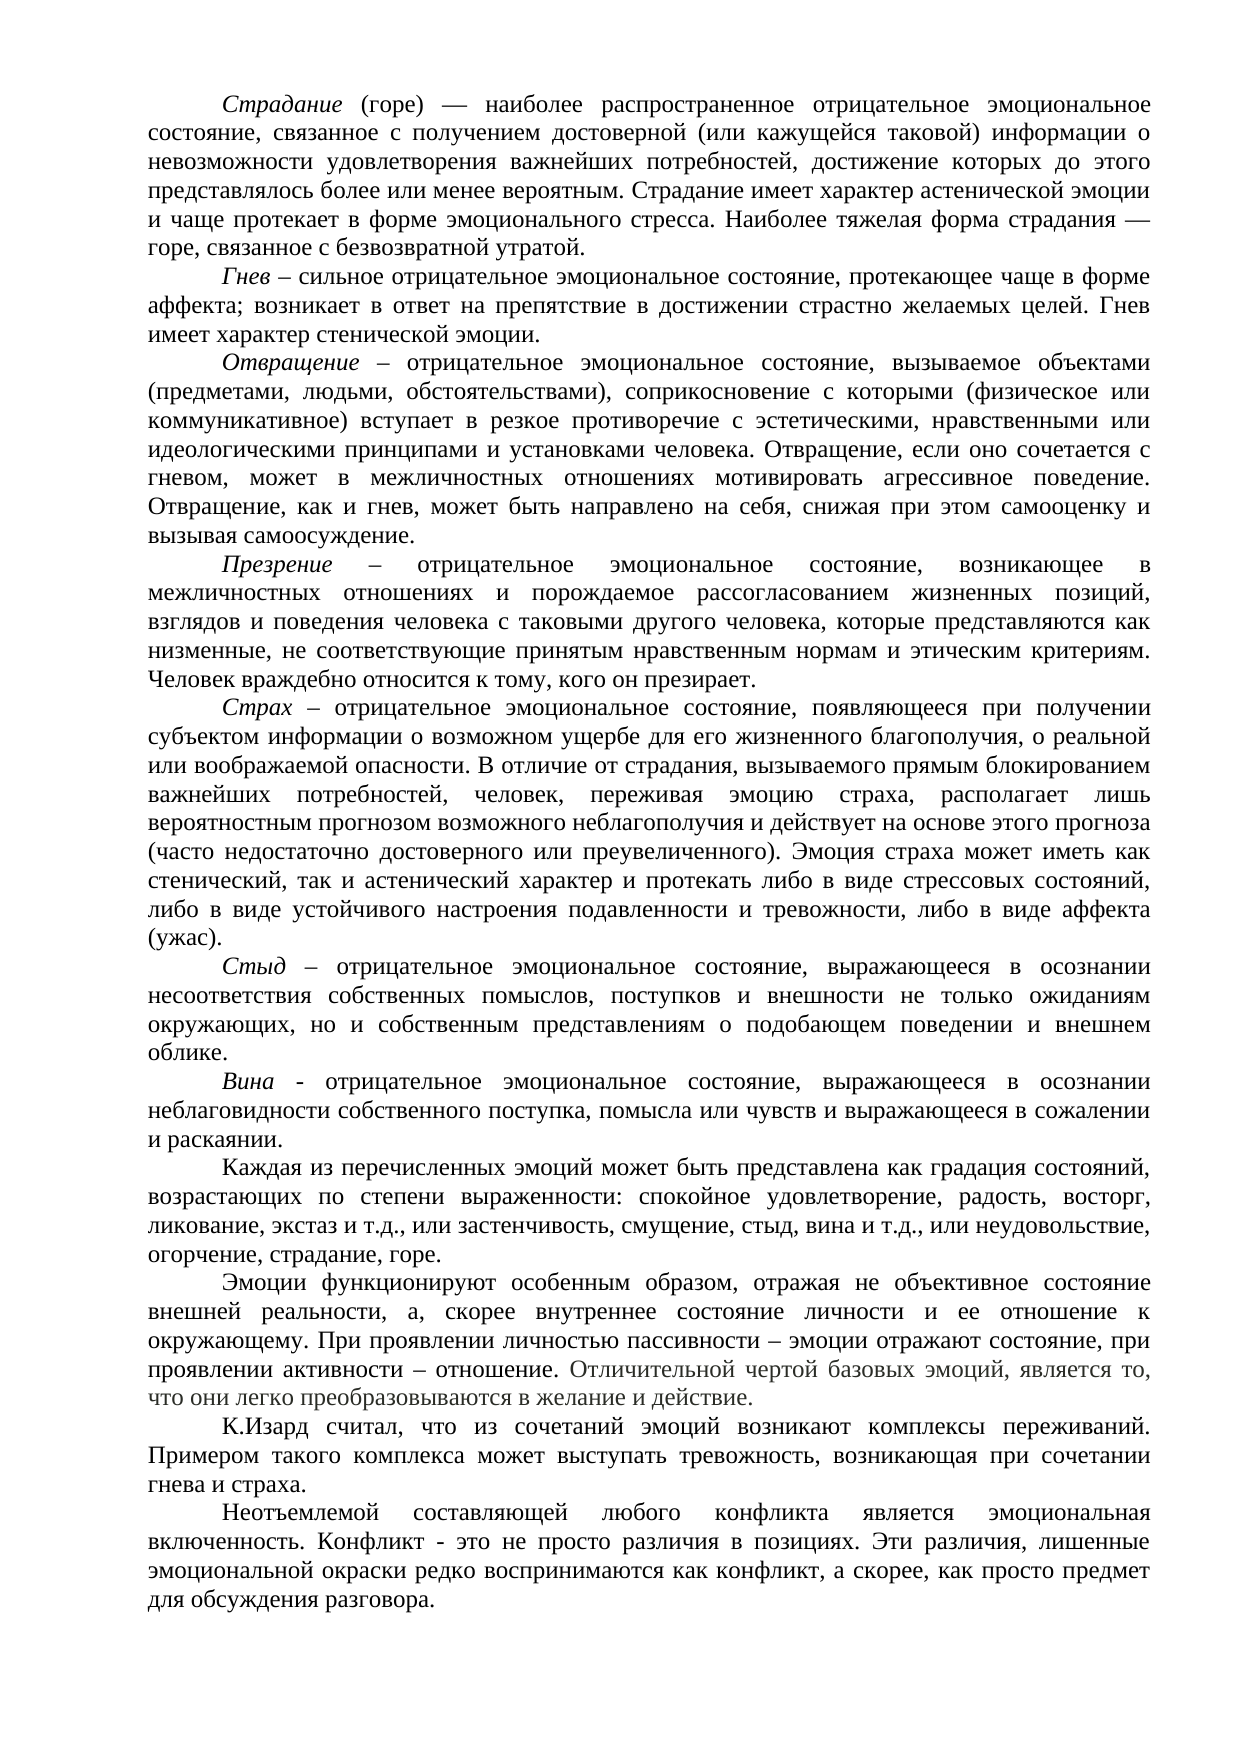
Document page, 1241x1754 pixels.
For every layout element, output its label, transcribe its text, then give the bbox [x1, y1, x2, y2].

text Неотъемлемой составляющей любого конфликта является эмоциональная включенность. Конфликт - это не просто различия в позициях. Эти различия, лишенные эмоциональной окраски редко воспринимаются как конфликт, а скорее, как просто предмет для обсуждения разговора. [148, 1497, 1152, 1612]
text Вина - отрицательное эмоциональное состояние, выражающееся в осознании неблаговидности собственного поступка, помысла или чувств и выражающееся в сожалении и раскаянии. [148, 1066, 1152, 1152]
text Отвращение – отрицательное эмоциональное состояние, вызываемое объектами (предметами, людьми, обстоятельствами), соприкосновение с которыми (физическое или коммуникативное) вступает в резкое противоречие с эстетическими, нравственными или идеологическими принципами и установками человека. Отвращение, если оно сочетается с гневом, может в межличностных отношениях мотивировать агрессивное поведение. Отвращение, как и гнев, может быть направлено на себя, снижая при этом самооценку и вызывая самоосуждение. [148, 347, 1152, 549]
text Эмоции функционируют особенным образом, отражая не объективное состояние внешней реальности, а, скорее внутреннее состояние личности и ее отношение к окружающему. При проявлении личностью пассивности – эмоции отражают состояние, при проявлении активности – отношение. Отличительной чертой базовых эмоций, является то, что они легко преобразовываются в желание и действие. [148, 1267, 1152, 1411]
text Гнев – сильное отрицательное эмоциональное состояние, протекающее чаще в форме аффекта; возникает в ответ на препятствие в достижении страстно желаемых целей. Гнев имеет характер стенической эмоции. [148, 261, 1152, 347]
text Презрение – отрицательное эмоциональное состояние, возникающее в межличностных отношениях и порождаемое рассогласованием жизненных позиций, взглядов и поведения человека с таковыми другого человека, которые представляются как низменные, не соответствующие принятым нравственным нормам и этическим критериям. Человек враждебно относится к тому, кого он презирает. [148, 549, 1152, 692]
text Страх – отрицательное эмоциональное состояние, появляющееся при получении субъектом информации о возможном ущербе для его жизненного благополучия, о реальной или воображаемой опасности. В отличие от страдания, вызываемого прямым блокированием важнейших потребностей, человек, переживая эмоцию страха, располагает лишь вероятностным прогнозом возможного неблагополучия и действует на основе этого прогноза (часто недостаточно достоверного или преувеличенного). Эмоция страха может иметь как стенический, так и астенический характер и протекать либо в виде стрессовых состояний, либо в виде устойчивого настроения подавленности и тревожности, либо в виде аффекта (ужас). [148, 692, 1152, 951]
text Каждая из перечисленных эмоций может быть представлена как градация состояний, возрастающих по степени выраженности: спокойное удовлетворение, радость, восторг, ликование, экстаз и т.д., или застенчивость, смущение, стыд, вина и т.д., или неудовольствие, огорчение, страдание, горе. [148, 1152, 1152, 1267]
text К.Изард считал, что из сочетаний эмоций возникают комплексы переживаний. Примером такого комплекса может выступать тревожность, возникающая при сочетании гнева и страха. [148, 1411, 1152, 1497]
text Стыд – отрицательное эмоциональное состояние, выражающееся в осознании несоответствия собственных помыслов, поступков и внешности не только ожиданиям окружающих, но и собственным представлениям о подобающем поведении и внешнем облике. [148, 951, 1152, 1066]
text Страдание (горе) — наиболее распространенное отрицательное эмоциональное состояние, связанное с получением достоверной (или кажущейся таковой) информации о невозможности удовлетворения важнейших потребностей, достижение которых до этого представлялось более или менее вероятным. Страдание имеет характер астенической эмоции и чаще протекает в форме эмоционального стресса. Наиболее тяжелая форма страдания — горе, связанное с безвозвратной утратой. [148, 89, 1152, 261]
